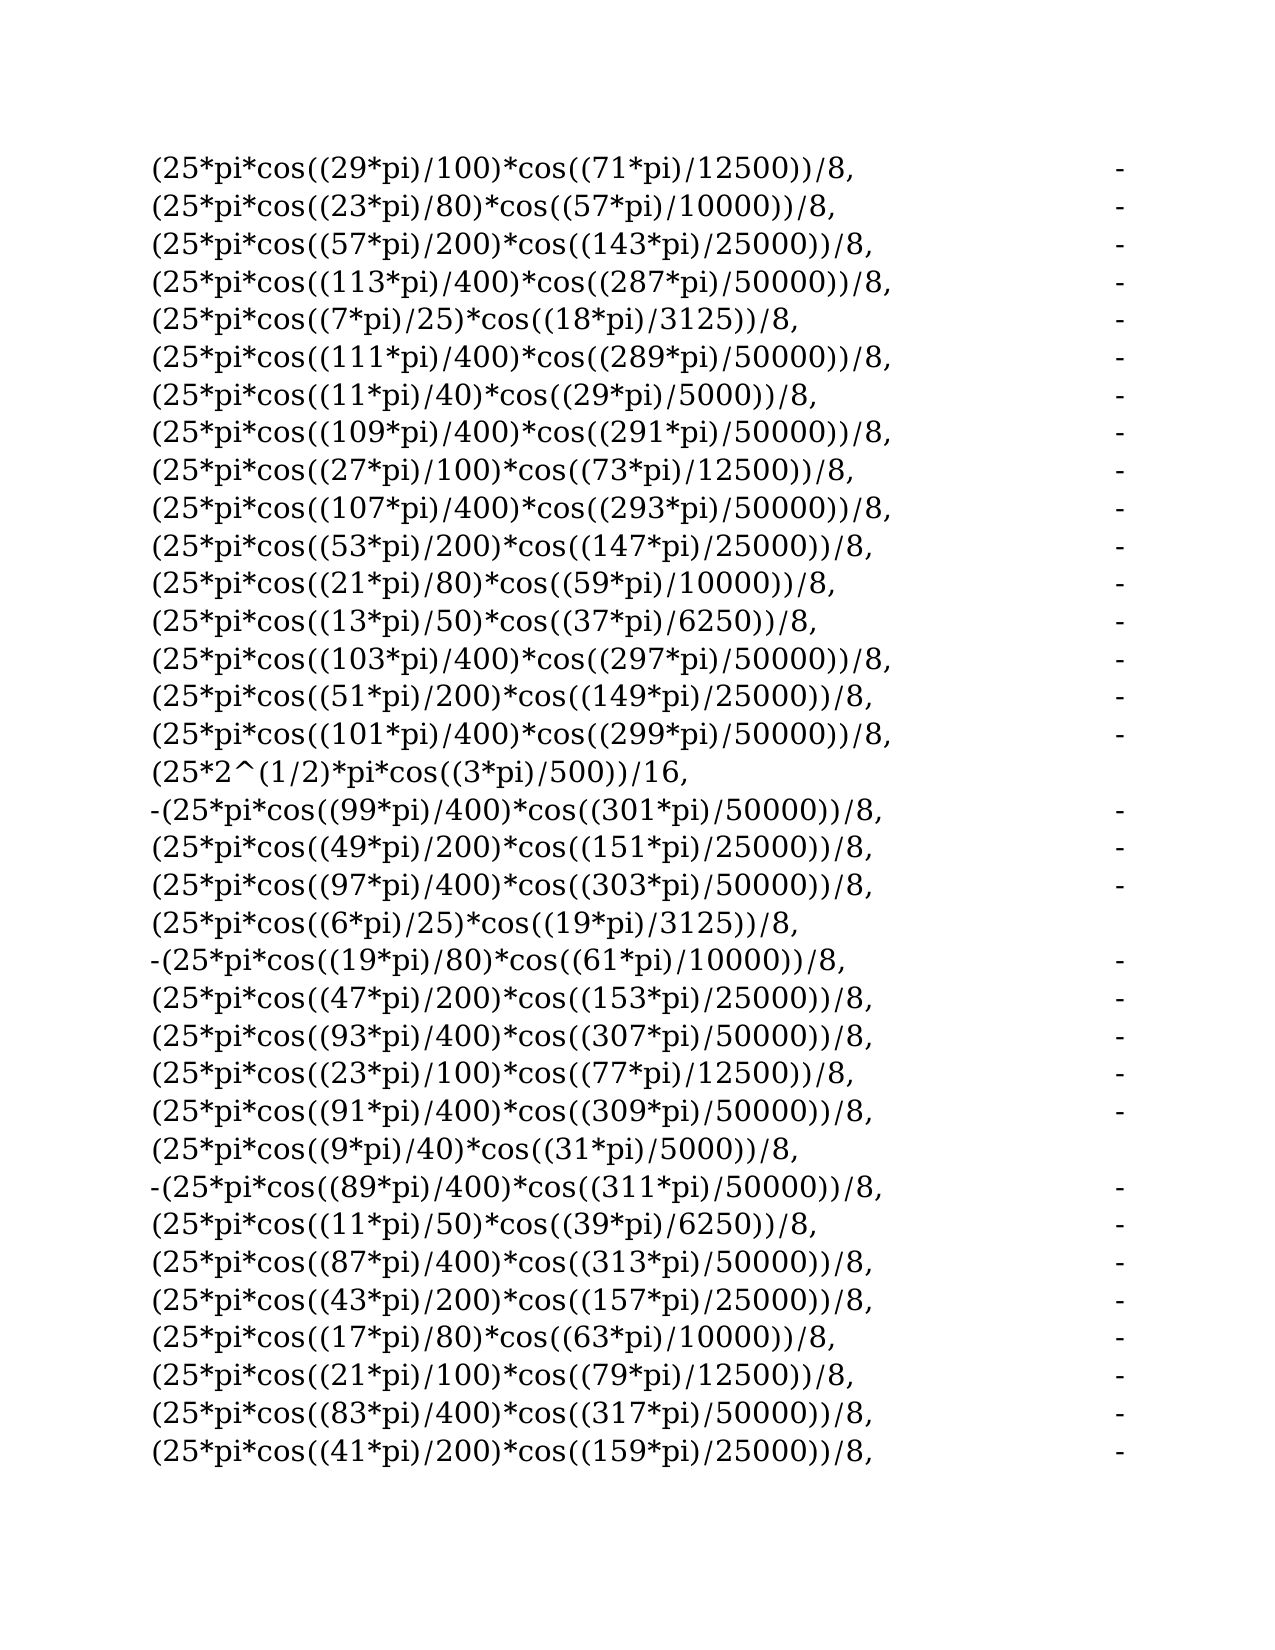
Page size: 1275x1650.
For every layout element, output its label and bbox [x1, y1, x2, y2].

text [150, 150, 1125, 1467]
